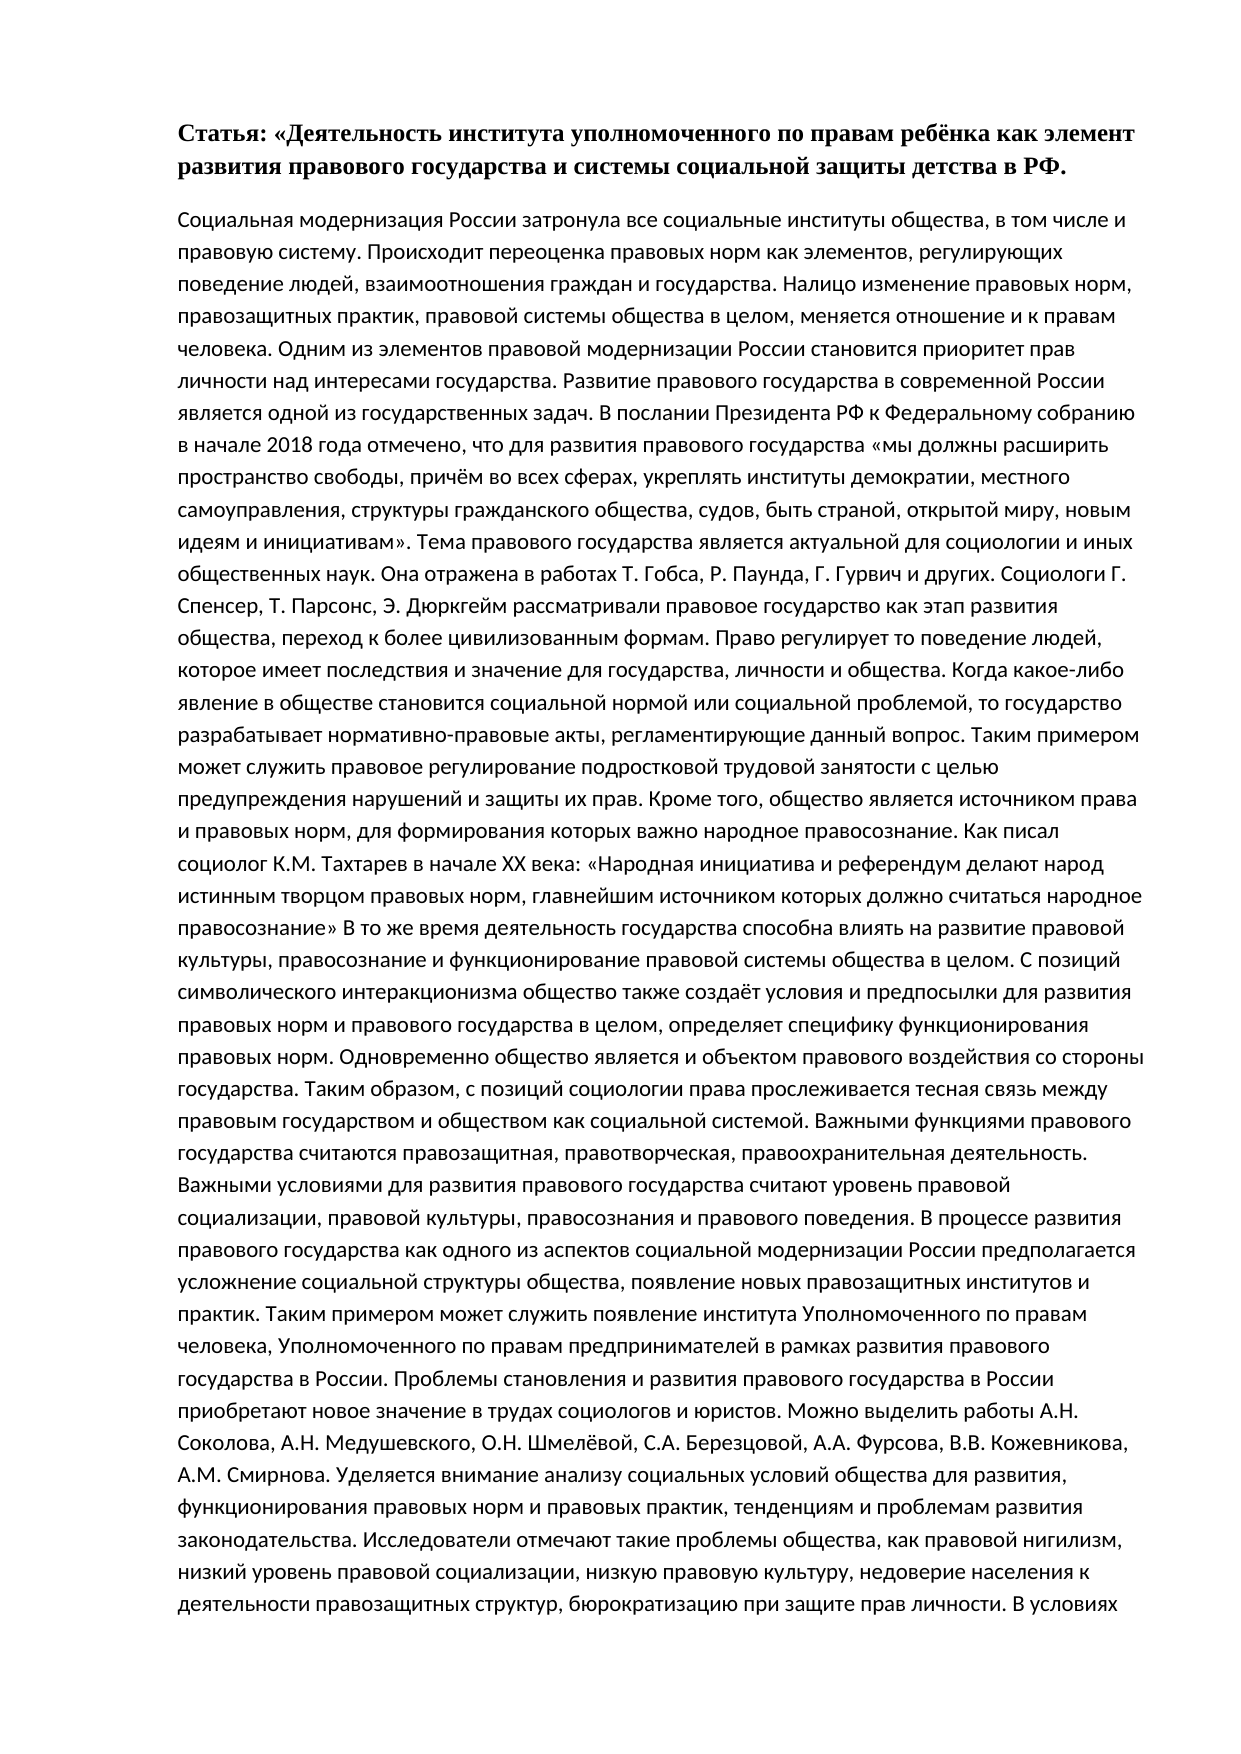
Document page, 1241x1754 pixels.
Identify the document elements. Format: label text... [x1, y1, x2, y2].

text Статья: «Деятельность института уполномоченного по правам ребёнка как элемент развития правового государства и системы социальной защиты детства в РФ. [177, 118, 1152, 180]
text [177, 205, 1152, 1617]
